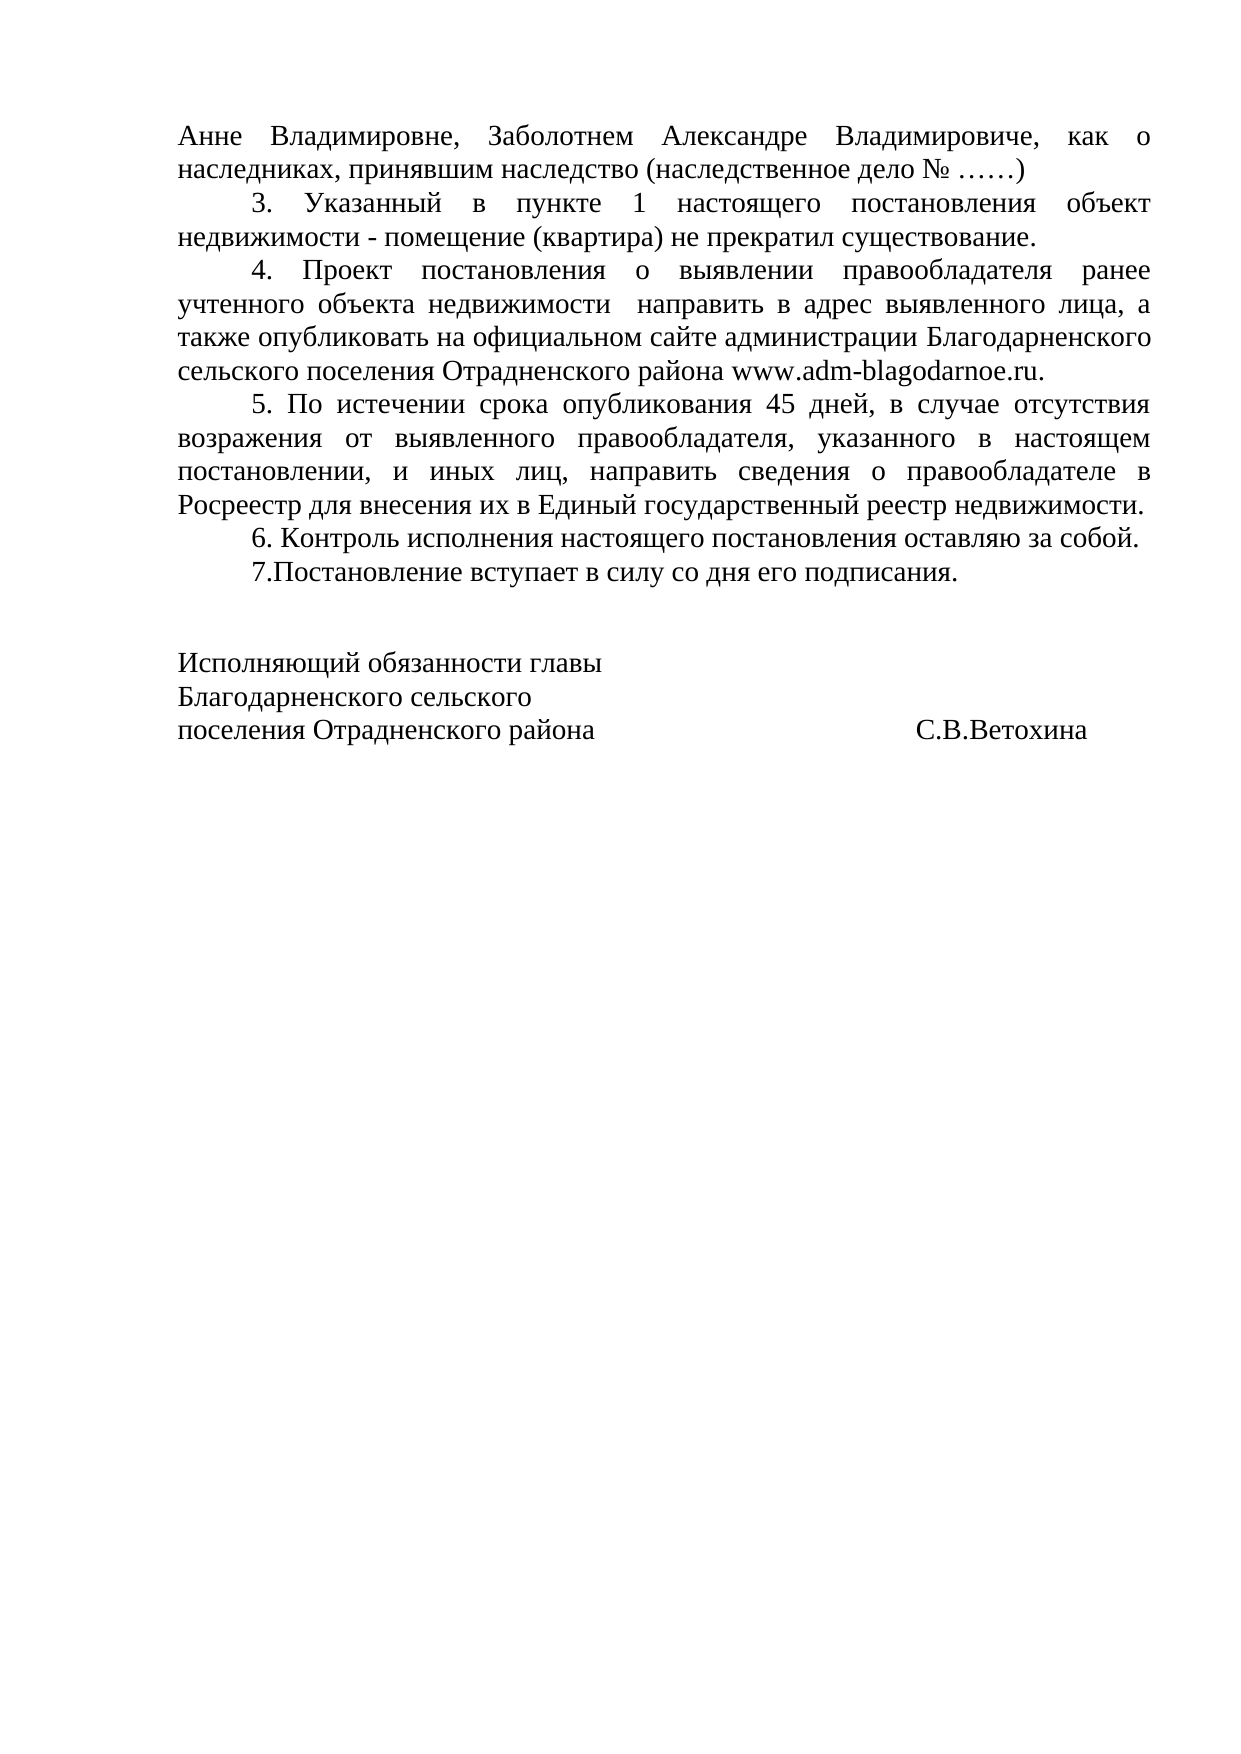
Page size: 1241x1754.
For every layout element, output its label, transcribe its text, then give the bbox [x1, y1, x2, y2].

text 5. По истечении срока опубликования 45 дней, в случае отсутствия возражения от выявленного правообладателя, указанного в настоящем постановлении, и иных лиц, направить сведения о правообладателе в Росреестр для внесения их в Единый государственный реестр недвижимости. [177, 386, 1152, 521]
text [177, 118, 1152, 185]
text 6. Контроль исполнения настоящего постановления оставляю за собой. [177, 521, 1152, 554]
text поселения Отрадненского района С.В.Ветохина [177, 712, 1152, 746]
text 3. Указанный в пункте 1 настоящего постановления объект недвижимости - помещение (квартира) не прекратил существование. [177, 185, 1152, 252]
text 7.Постановление вступает в силу со дня его подписания. [177, 554, 1152, 588]
text 4. Проект постановления о выявлении правообладателя ранее учтенного объекта недвижимости направить в адрес выявленного лица, а также опубликовать на официальном сайте администрации Благодарненского сельского поселения Отрадненского района www.adm-blagodarnoe.ru. [177, 252, 1152, 386]
text Благодарненского сельского [177, 679, 1152, 712]
text Исполняющий обязанности главы [177, 645, 1152, 679]
